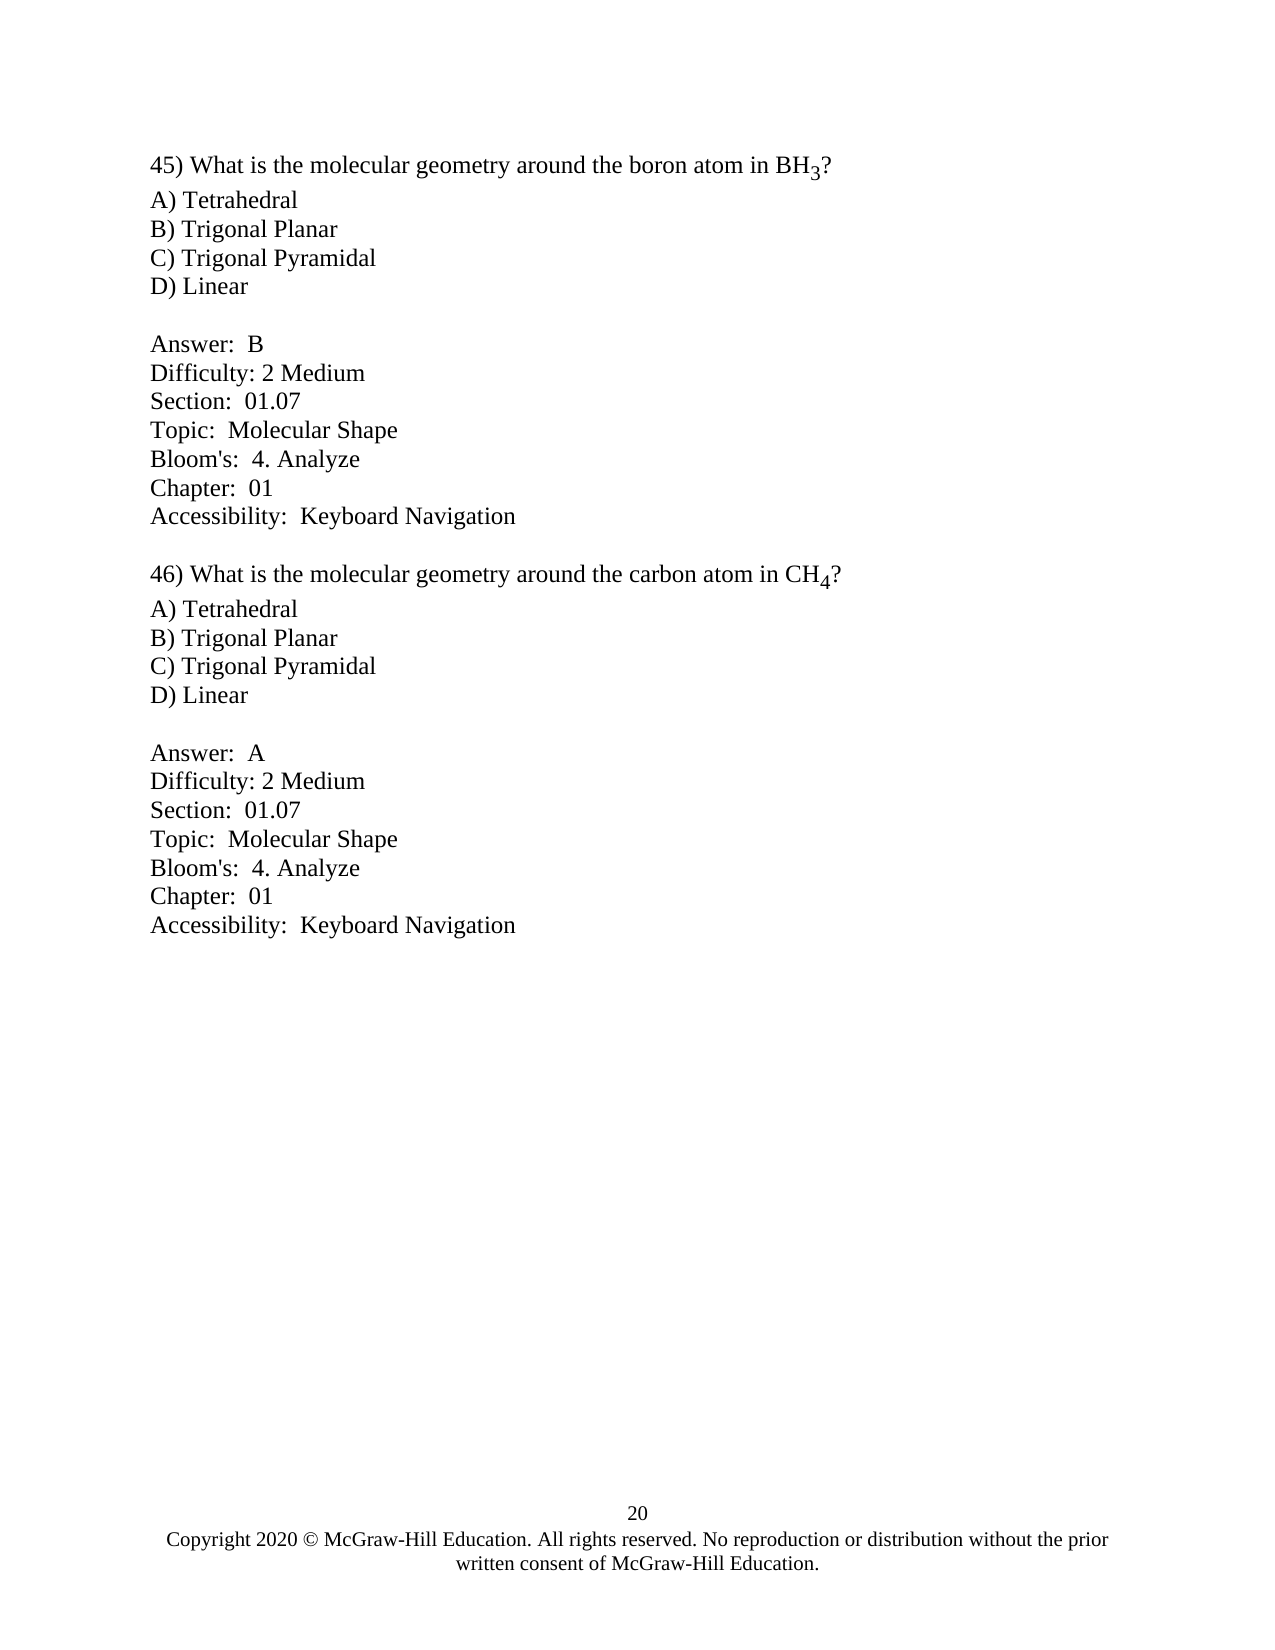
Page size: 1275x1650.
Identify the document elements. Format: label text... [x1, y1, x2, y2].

text D) Linear [150, 271, 1125, 300]
text Answer: A [150, 738, 1125, 766]
text Accessibility: Keyboard Navigation [150, 910, 1125, 939]
text A) Tetrahedral [150, 594, 1125, 623]
text Section: 01.07 [150, 795, 1125, 824]
text Chapter: 01 [150, 473, 1125, 501]
text Topic: Molecular Shape [150, 415, 1125, 444]
text Topic: Molecular Shape [150, 824, 1125, 853]
text C) Trigonal Pyramidal [150, 243, 1125, 271]
text Section: 01.07 [150, 386, 1125, 415]
text 46) What is the molecular geometry around the carbon atom in CH4? [150, 559, 1125, 594]
text Accessibility: Keyboard Navigation [150, 501, 1125, 530]
text 45) What is the molecular geometry around the boron atom in BH3? [150, 150, 1125, 185]
text Difficulty: 2 Medium [150, 766, 1125, 795]
text B) Trigonal Planar [150, 623, 1125, 651]
text D) Linear [150, 680, 1125, 709]
text C) Trigonal Pyramidal [150, 651, 1125, 680]
text A) Tetrahedral [150, 185, 1125, 214]
text B) Trigonal Planar [150, 214, 1125, 243]
text Bloom's: 4. Analyze [150, 444, 1125, 473]
text Chapter: 01 [150, 881, 1125, 910]
text Bloom's: 4. Analyze [150, 853, 1125, 881]
text Difficulty: 2 Medium [150, 358, 1125, 386]
text Answer: B [150, 329, 1125, 358]
